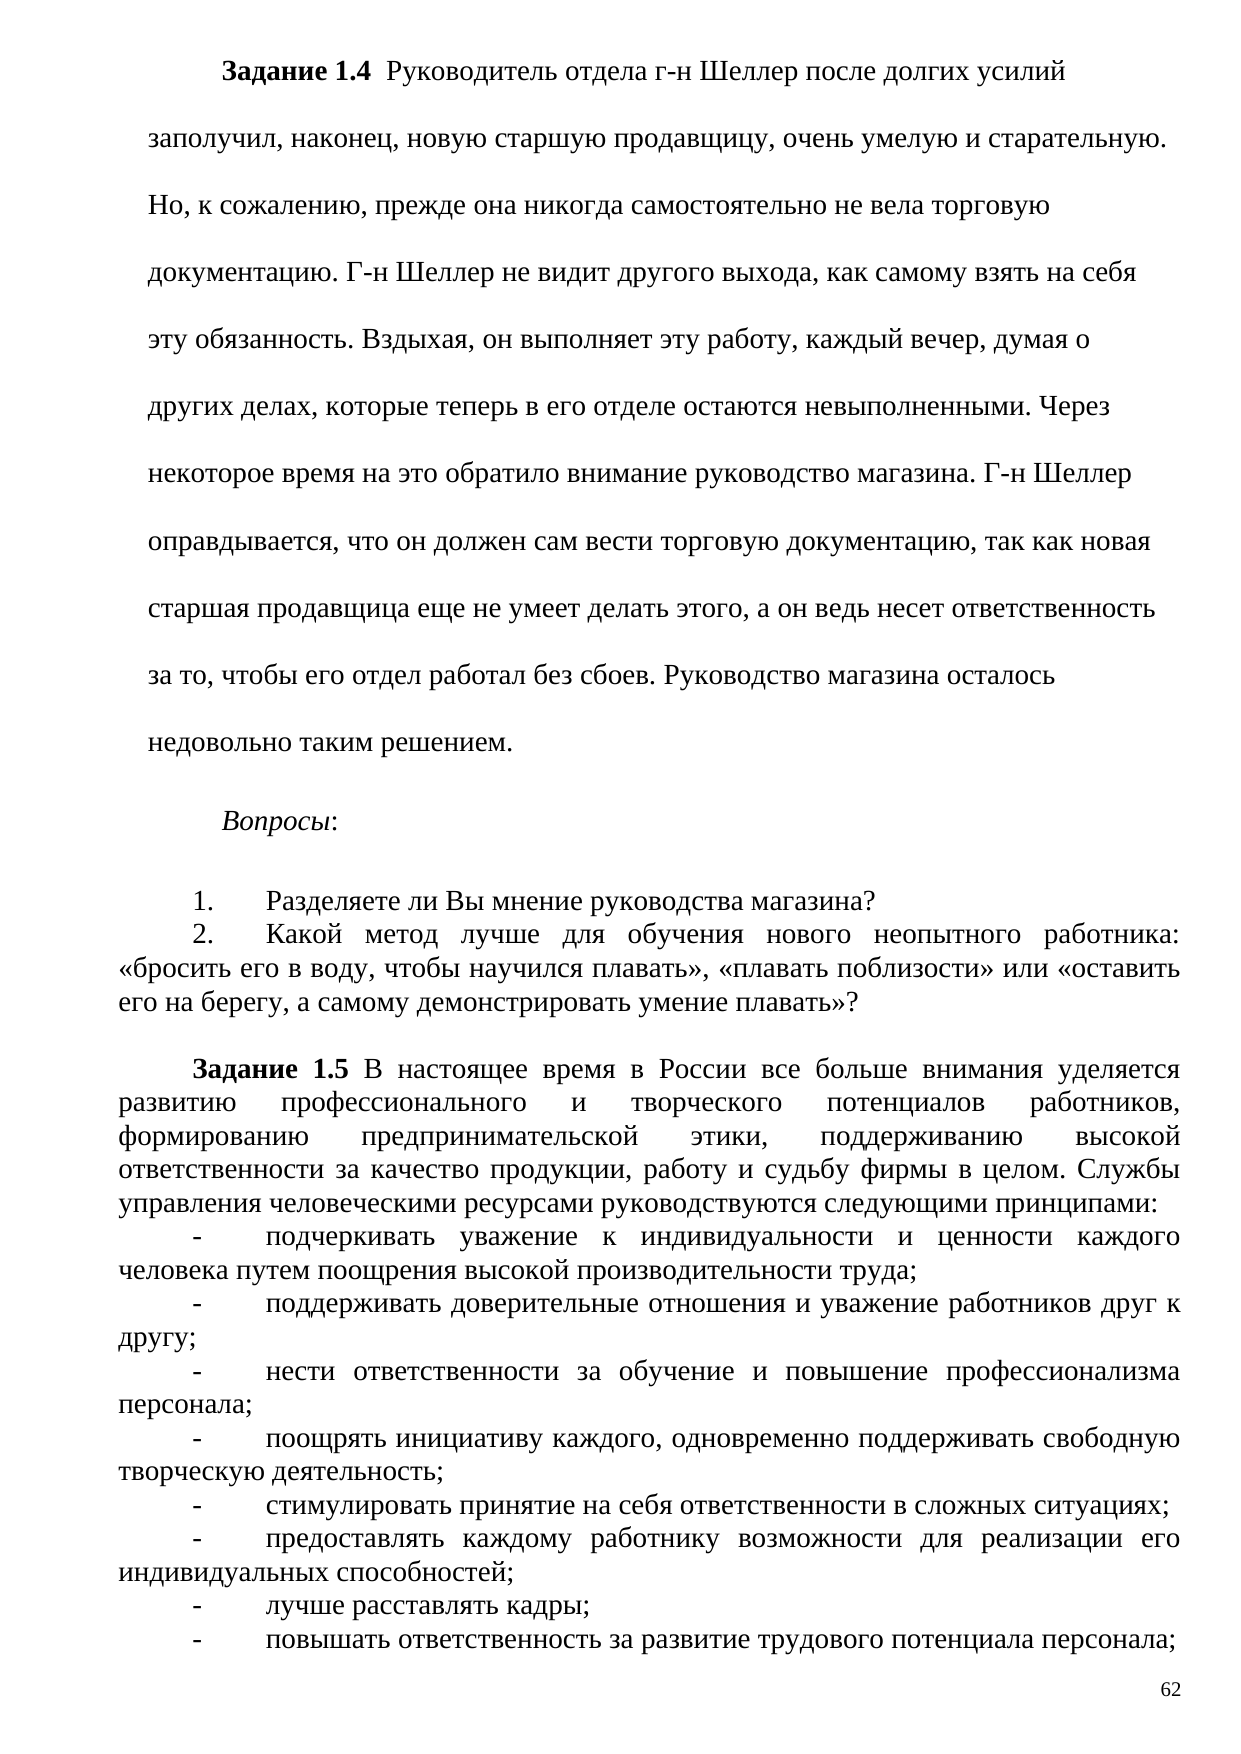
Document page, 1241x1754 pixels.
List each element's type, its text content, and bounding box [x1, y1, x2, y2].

list поддерживать доверительные отношения и уважение работников друг к другу; [118, 1286, 1181, 1353]
list Разделяете ли Вы мнение руководства магазина? [118, 883, 1181, 917]
list лучше расставлять кадры; [118, 1587, 1181, 1621]
list нести ответственности за обучение и повышение профессионализма персонала; [118, 1353, 1181, 1420]
text Задание 1.5 В настоящее время в России все больше внимания уделяется развитию профессионального и творческого потенциалов работников, формированию предпринимательской этики, поддерживанию высокой ответственности за качество продукции, работу и судьбу фирмы в целом. Службы управления человеческими ресурсами руководствуются следующими принципами: [118, 1051, 1181, 1218]
list Какой метод лучше для обучения нового неопытного работника: «бросить его в воду, чтобы научился плавать», «плавать поблизости» или «оставить его на берегу, а самому демонстрировать умение плавать»? [118, 917, 1181, 1017]
text Задание 1.4 Руководитель отдела г-н Шеллер после долгих усилий заполучил, наконец, новую старшую продавщицу, очень умелую и старательную. Но, к сожалению, прежде она никогда самостоятельно не вела торговую документацию. Г-н Шеллер не видит другого выхода, как самому взять на себя эту обязанность. Вздыхая, он выполняет эту работу, каждый вечер, думая о других делах, которые теперь в его отделе остаются невыполненными. Через некоторое время на это обратило внимание руководство магазина. Г-н Шеллер оправдывается, что он должен сам вести торговую документацию, так как новая старшая продавщица еще не умеет делать этого, а он ведь несет ответственность за то, чтобы его отдел работал без сбоев. Руководство магазина осталось недовольно таким решением. [148, 53, 1181, 757]
list подчеркивать уважение к индивидуальности и ценности каждого человека путем поощрения высокой производительности труда; [118, 1218, 1181, 1286]
list повышать ответственность за развитие трудового потенциала персонала; [118, 1621, 1181, 1654]
list поощрять инициативу каждого, одновременно поддерживать свободную творческую деятельность; [118, 1420, 1181, 1487]
list стимулировать принятие на себя ответственности в сложных ситуациях; [118, 1487, 1181, 1520]
text Вопросы: [148, 803, 1181, 837]
list предоставлять каждому работнику возможности для реализации его индивидуальных способностей; [118, 1520, 1181, 1587]
